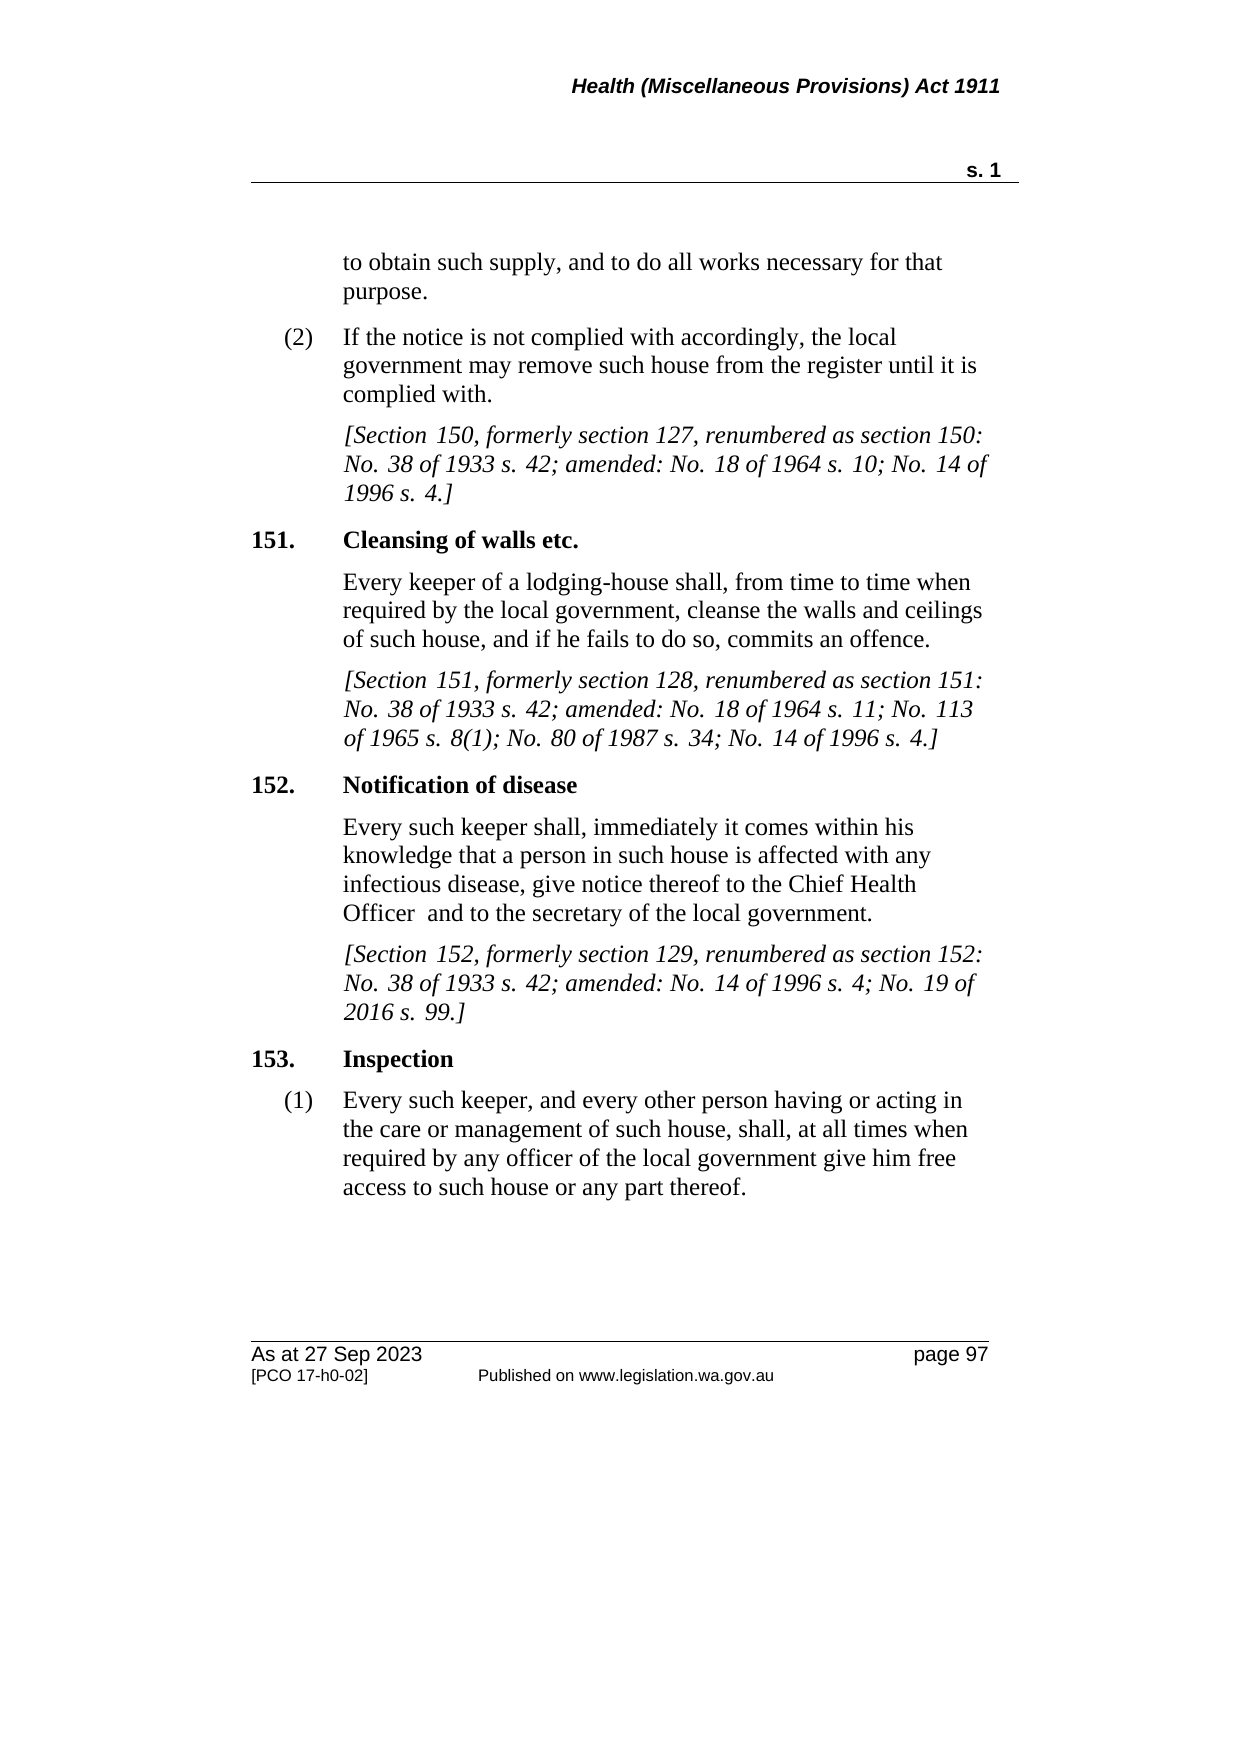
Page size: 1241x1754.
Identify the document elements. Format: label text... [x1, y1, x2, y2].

text [Section 151, formerly section 128, renumbered as section 151: No. 38 of 1933 s. 42; amended: No. 18 of 1964 s. 11; No. 113 of 1965 s. 8(1); No. 80 of 1987 s. 34; No. 14 of 1996 s. 4.] [251, 665, 989, 752]
text (1) Every such keeper, and every other person having or acting in the care or management of such house, shall, at all times when required by any officer of the local government give him free access to such house or any part thereof. [251, 1085, 989, 1200]
text [Section 152, formerly section 129, renumbered as section 152: No. 38 of 1933 s. 42; amended: No. 14 of 1996 s. 4; No. 19 of 2016 s. 99.] [251, 939, 989, 1025]
text (2) If the notice is not complied with accordingly, the local government may remove such house from the register until it is complied with. [251, 322, 989, 408]
subtitle 153. Inspection [251, 1044, 989, 1073]
subtitle 151. Cleansing of walls etc. [251, 525, 989, 554]
subtitle 152. Notification of disease [251, 770, 989, 799]
text Every such keeper shall, immediately it comes within his knowledge that a person in such house is affected with any infectious disease, give notice thereof to the Chief Health Officer and to the secretary of the local government. [251, 812, 989, 927]
text Every keeper of a lodging-house shall, from time to time when required by the local government, cleanse the walls and ceilings of such house, and if he fails to do so, commits an offence. [251, 567, 989, 653]
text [251, 247, 989, 305]
text [Section 150, formerly section 127, renumbered as section 150: No. 38 of 1933 s. 42; amended: No. 18 of 1964 s. 10; No. 14 of 1996 s. 4.] [251, 420, 989, 507]
